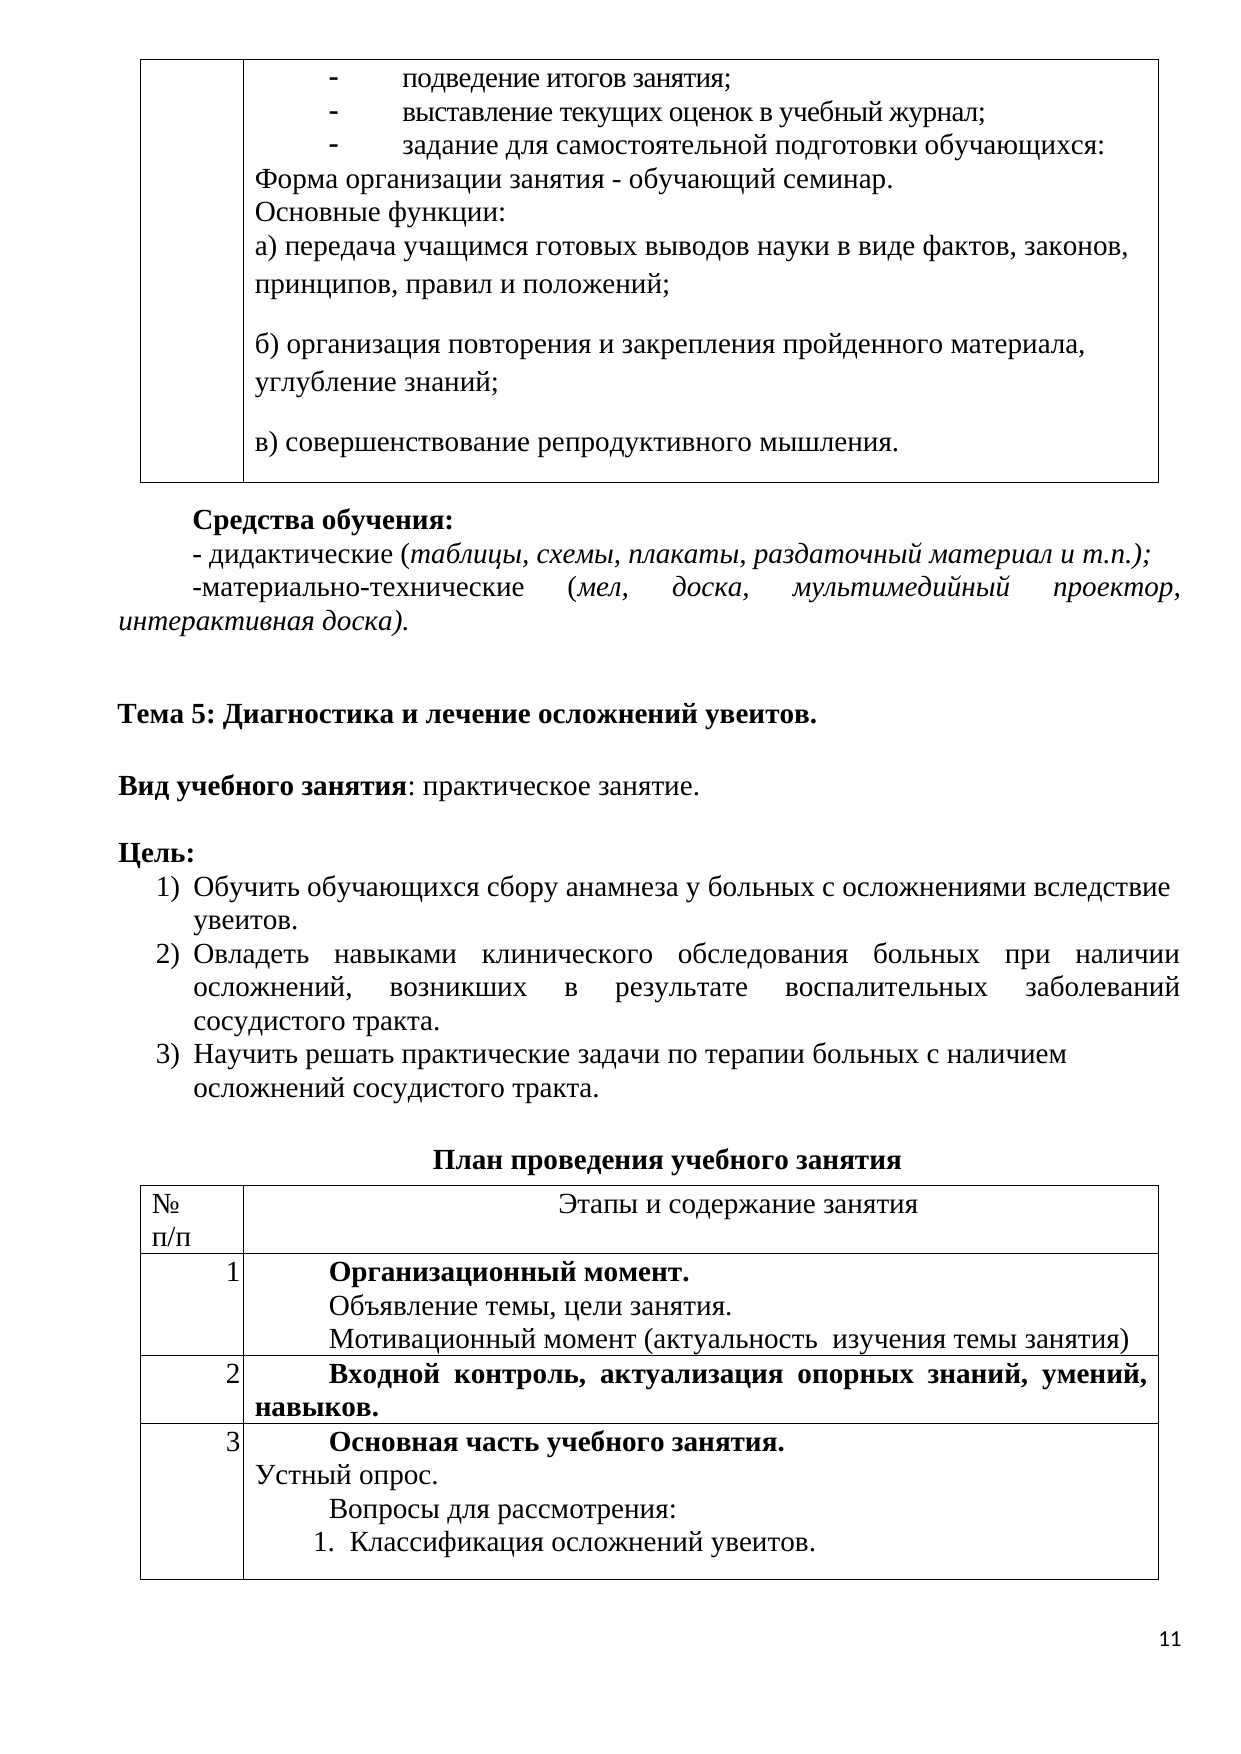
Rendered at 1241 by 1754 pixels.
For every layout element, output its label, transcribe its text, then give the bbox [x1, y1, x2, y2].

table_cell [244, 1424, 1158, 1579]
table_cell Организационный момент. Объявление темы, цели занятия. Мотивационный момент (актуальность изучения темы занятия) [244, 1254, 1158, 1355]
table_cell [244, 60, 1158, 482]
table_header Этапы и содержание занятия [244, 1186, 1158, 1253]
table_cell 4 [141, 60, 243, 482]
text - дидактические (таблицы, схемы, плакаты, раздаточный материал и т.п.); [118, 536, 1181, 569]
text Средства обучения: [118, 502, 1181, 536]
text -материально-технические (мел, доска, мультимедийный проектор, интерактивная доска). [118, 569, 1181, 637]
text Цель: [118, 835, 1181, 869]
text Вид учебного занятия: практическое занятие. [118, 768, 1181, 802]
table_header № п/п [141, 1186, 243, 1253]
table_cell 2 [141, 1356, 243, 1423]
text План проведения учебного занятия [118, 1142, 1181, 1175]
list Овладеть навыками клинического обследования больных при наличии осложнений, возникших в результате воспалительных заболеваний сосудистого тракта. [156, 936, 1181, 1036]
table_cell 1 [141, 1254, 243, 1355]
text Тема 5: Диагностика и лечение осложнений увеитов. [117, 696, 1181, 729]
list Научить решать практические задачи по терапии больных с наличием осложнений сосудистого тракта. [156, 1036, 1181, 1103]
table_cell 3 [141, 1424, 243, 1579]
list Обучить обучающихся сбору анамнеза у больных с осложнениями вследствие увеитов. [156, 869, 1181, 936]
table_cell Входной контроль, актуализация опорных знаний, умений, навыков. [244, 1356, 1158, 1423]
